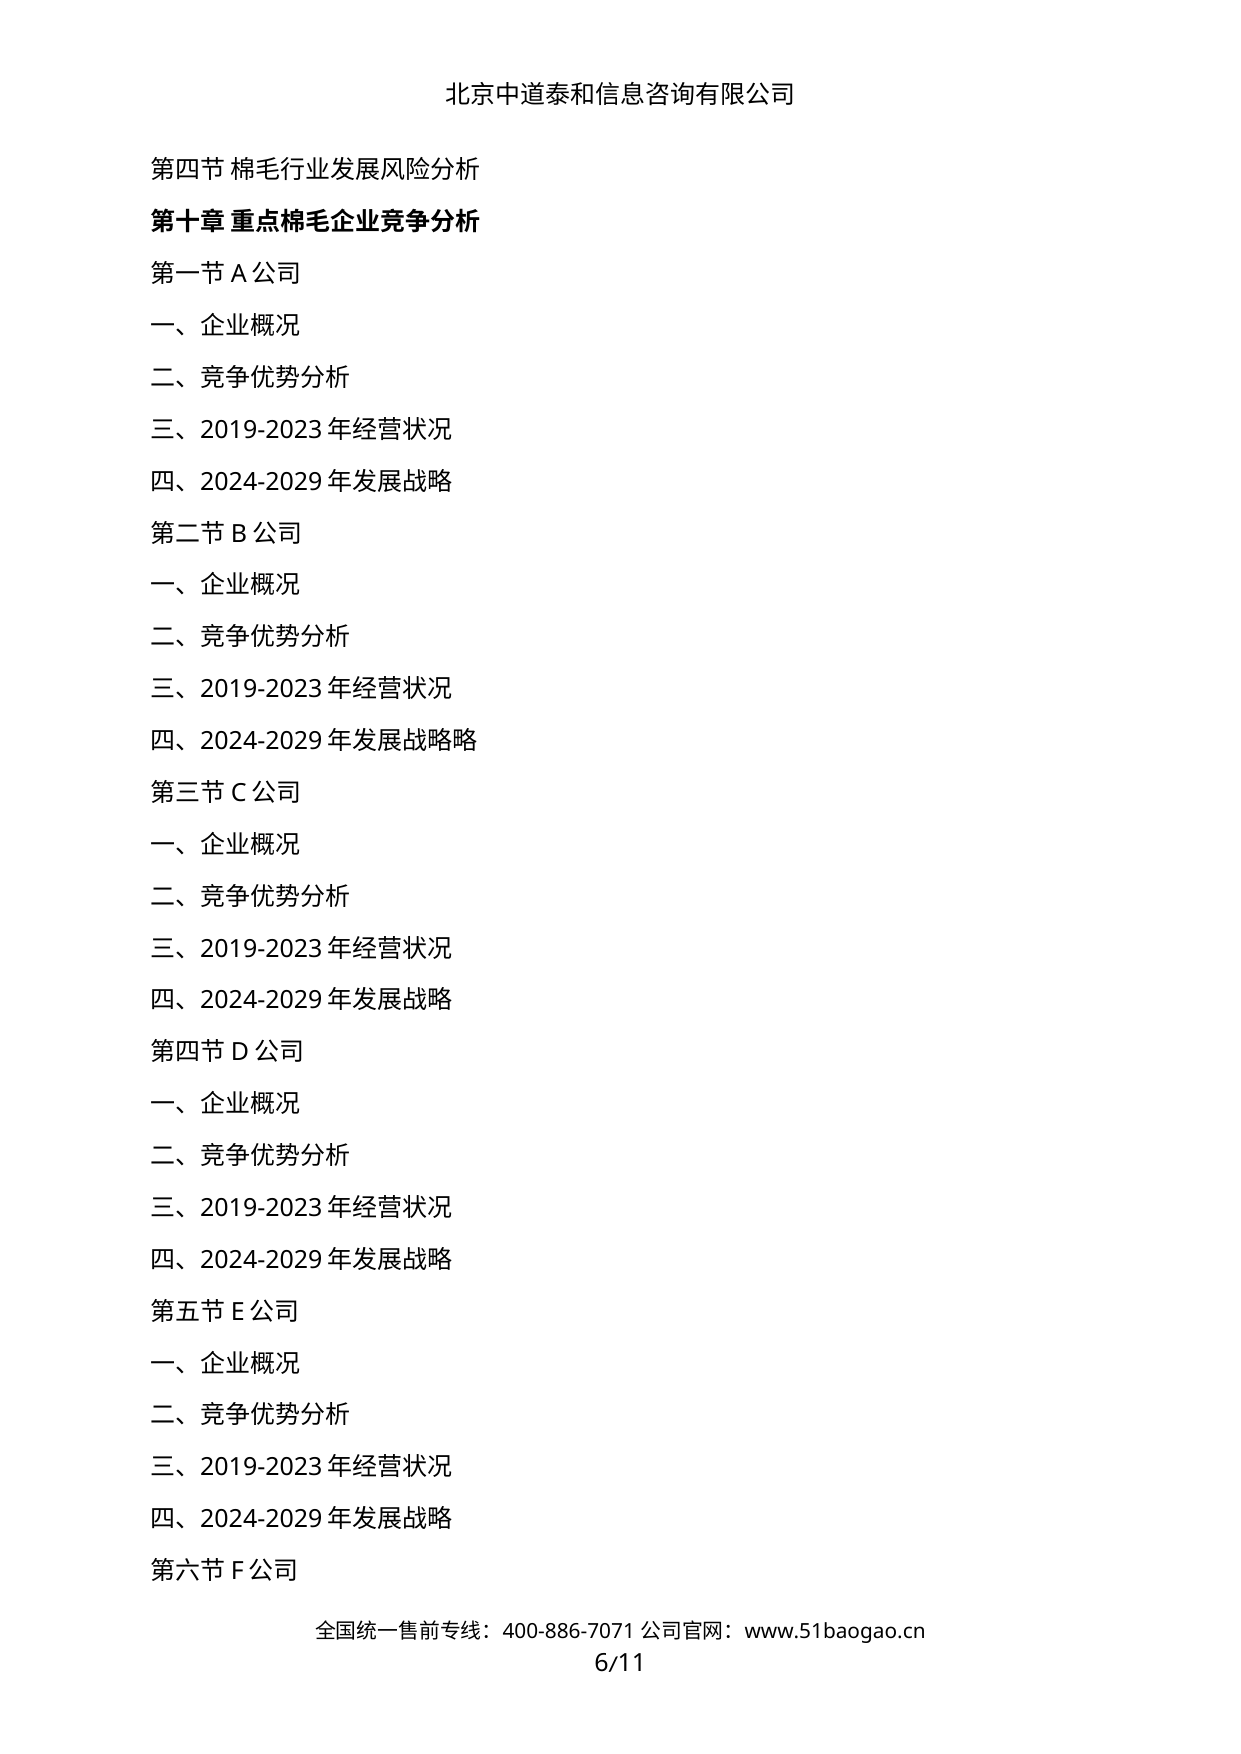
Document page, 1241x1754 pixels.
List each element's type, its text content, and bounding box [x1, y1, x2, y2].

text 第四节 棉毛行业发展风险分析 [150, 150, 1090, 186]
text 四、2024-2029年发展战略 [150, 1239, 1090, 1276]
text 三、2019-2023年经营状况 [150, 409, 1090, 446]
text 第三节 C公司 [150, 772, 1090, 809]
text 四、2024-2029年发展战略 [150, 1499, 1090, 1535]
text 四、2024-2029年发展战略略 [150, 721, 1090, 757]
text 三、2019-2023年经营状况 [150, 1187, 1090, 1224]
text 一、企业概况 [150, 565, 1090, 601]
text 一、企业概况 [150, 306, 1090, 342]
text 四、2024-2029年发展战略 [150, 461, 1090, 497]
text 第六节 F公司 [150, 1551, 1090, 1587]
text 第十章 重点棉毛企业竞争分析 [150, 202, 1090, 238]
text 第五节 E公司 [150, 1291, 1090, 1327]
text 二、竞争优势分析 [150, 617, 1090, 653]
text 第四节 D公司 [150, 1032, 1090, 1068]
text 二、竞争优势分析 [150, 357, 1090, 394]
text 二、竞争优势分析 [150, 876, 1090, 912]
text 二、竞争优势分析 [150, 1136, 1090, 1172]
text 一、企业概况 [150, 1084, 1090, 1120]
text 第一节 A公司 [150, 254, 1090, 290]
text 三、2019-2023年经营状况 [150, 1447, 1090, 1483]
text 四、2024-2029年发展战略 [150, 980, 1090, 1016]
text 一、企业概况 [150, 824, 1090, 861]
text 三、2019-2023年经营状况 [150, 669, 1090, 705]
text 二、竞争优势分析 [150, 1395, 1090, 1431]
text 一、企业概况 [150, 1343, 1090, 1379]
text 三、2019-2023年经营状况 [150, 928, 1090, 964]
text 第二节 B公司 [150, 513, 1090, 549]
